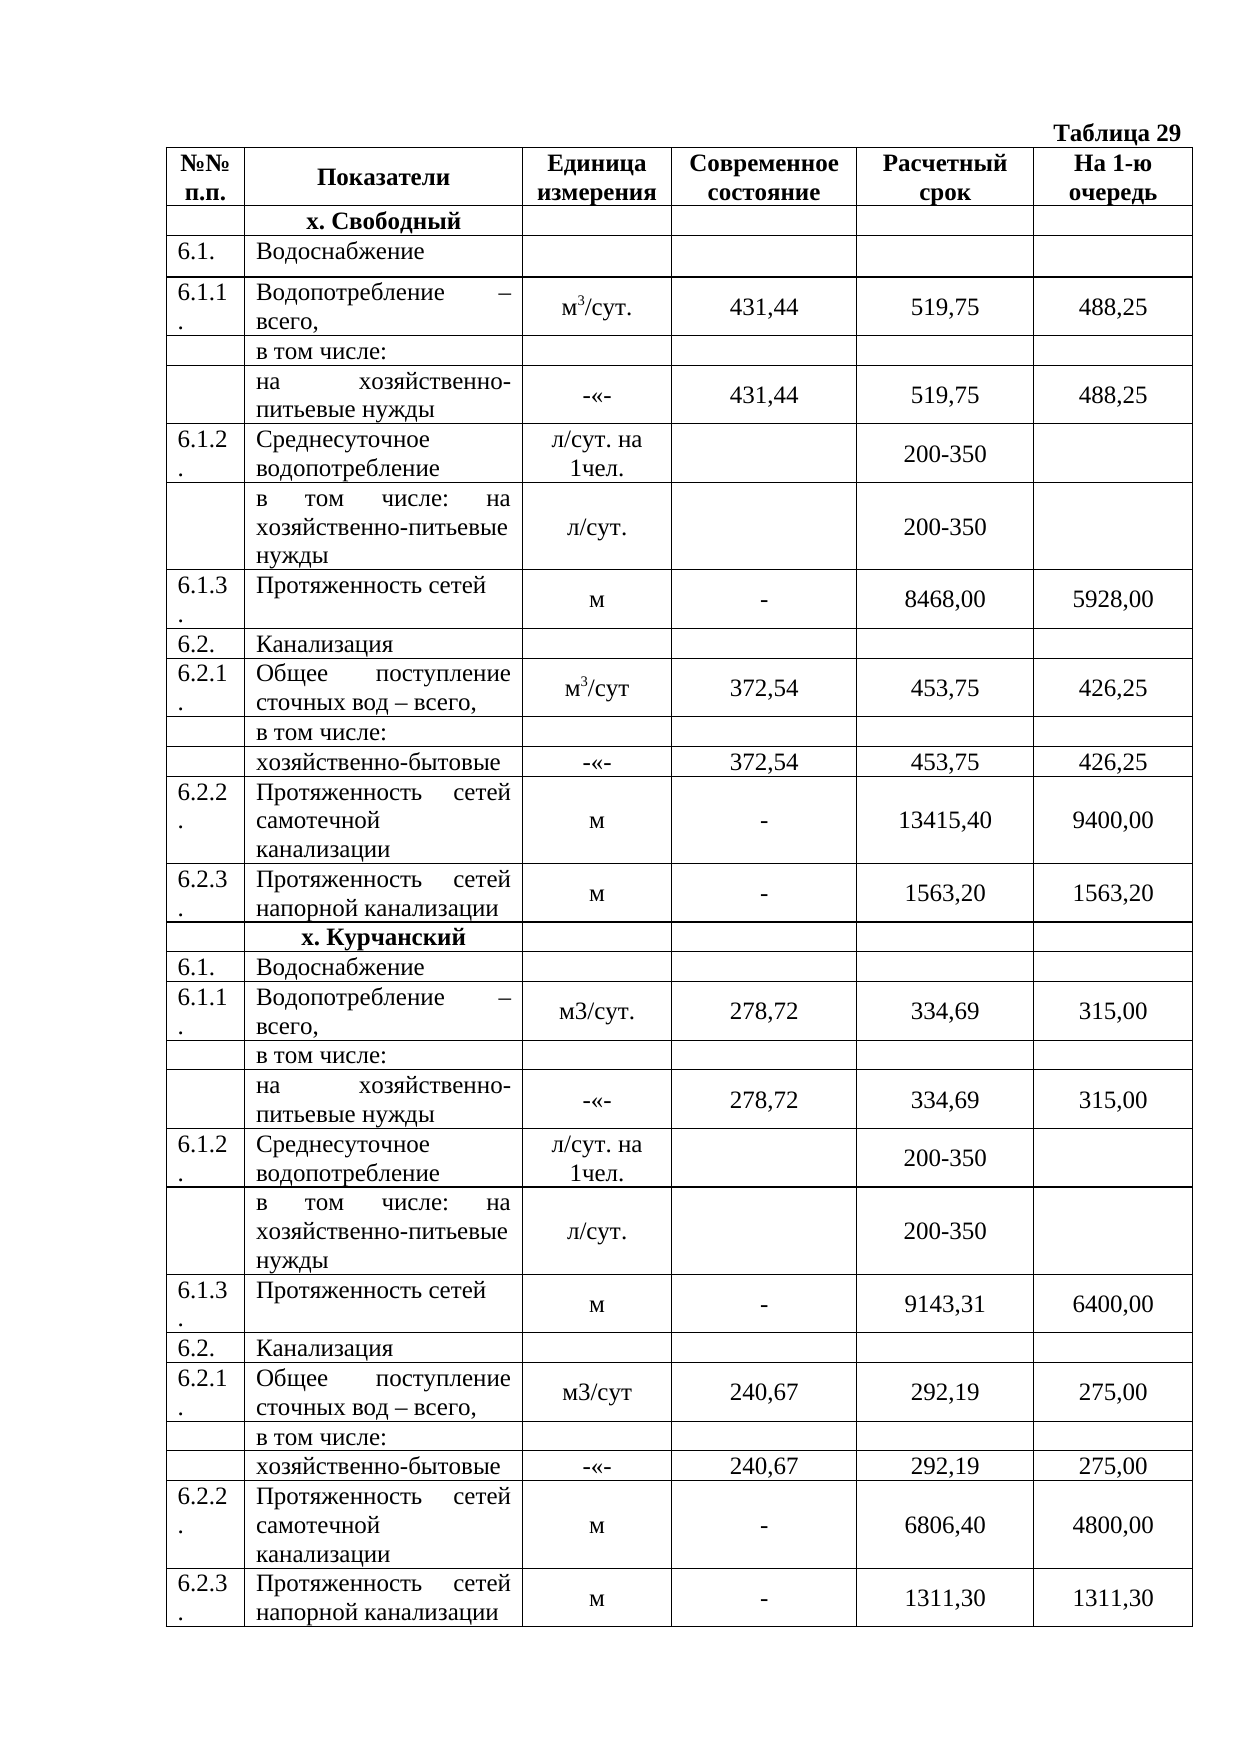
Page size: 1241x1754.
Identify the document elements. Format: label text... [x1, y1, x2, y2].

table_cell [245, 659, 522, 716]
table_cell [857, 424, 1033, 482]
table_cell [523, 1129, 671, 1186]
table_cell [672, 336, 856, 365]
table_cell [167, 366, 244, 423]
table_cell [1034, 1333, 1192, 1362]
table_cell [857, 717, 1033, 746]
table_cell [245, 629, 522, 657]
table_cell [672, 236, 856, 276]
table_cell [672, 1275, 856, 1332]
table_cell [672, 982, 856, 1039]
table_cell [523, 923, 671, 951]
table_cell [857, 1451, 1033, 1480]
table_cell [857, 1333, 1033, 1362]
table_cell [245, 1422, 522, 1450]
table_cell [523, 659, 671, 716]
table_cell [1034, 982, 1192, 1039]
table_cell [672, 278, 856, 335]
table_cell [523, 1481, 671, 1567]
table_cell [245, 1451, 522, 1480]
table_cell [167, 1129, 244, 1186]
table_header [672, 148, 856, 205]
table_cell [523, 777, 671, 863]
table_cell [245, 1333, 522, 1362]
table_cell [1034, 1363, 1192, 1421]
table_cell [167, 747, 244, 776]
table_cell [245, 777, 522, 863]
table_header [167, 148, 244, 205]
text Таблица 29 [177, 118, 1181, 147]
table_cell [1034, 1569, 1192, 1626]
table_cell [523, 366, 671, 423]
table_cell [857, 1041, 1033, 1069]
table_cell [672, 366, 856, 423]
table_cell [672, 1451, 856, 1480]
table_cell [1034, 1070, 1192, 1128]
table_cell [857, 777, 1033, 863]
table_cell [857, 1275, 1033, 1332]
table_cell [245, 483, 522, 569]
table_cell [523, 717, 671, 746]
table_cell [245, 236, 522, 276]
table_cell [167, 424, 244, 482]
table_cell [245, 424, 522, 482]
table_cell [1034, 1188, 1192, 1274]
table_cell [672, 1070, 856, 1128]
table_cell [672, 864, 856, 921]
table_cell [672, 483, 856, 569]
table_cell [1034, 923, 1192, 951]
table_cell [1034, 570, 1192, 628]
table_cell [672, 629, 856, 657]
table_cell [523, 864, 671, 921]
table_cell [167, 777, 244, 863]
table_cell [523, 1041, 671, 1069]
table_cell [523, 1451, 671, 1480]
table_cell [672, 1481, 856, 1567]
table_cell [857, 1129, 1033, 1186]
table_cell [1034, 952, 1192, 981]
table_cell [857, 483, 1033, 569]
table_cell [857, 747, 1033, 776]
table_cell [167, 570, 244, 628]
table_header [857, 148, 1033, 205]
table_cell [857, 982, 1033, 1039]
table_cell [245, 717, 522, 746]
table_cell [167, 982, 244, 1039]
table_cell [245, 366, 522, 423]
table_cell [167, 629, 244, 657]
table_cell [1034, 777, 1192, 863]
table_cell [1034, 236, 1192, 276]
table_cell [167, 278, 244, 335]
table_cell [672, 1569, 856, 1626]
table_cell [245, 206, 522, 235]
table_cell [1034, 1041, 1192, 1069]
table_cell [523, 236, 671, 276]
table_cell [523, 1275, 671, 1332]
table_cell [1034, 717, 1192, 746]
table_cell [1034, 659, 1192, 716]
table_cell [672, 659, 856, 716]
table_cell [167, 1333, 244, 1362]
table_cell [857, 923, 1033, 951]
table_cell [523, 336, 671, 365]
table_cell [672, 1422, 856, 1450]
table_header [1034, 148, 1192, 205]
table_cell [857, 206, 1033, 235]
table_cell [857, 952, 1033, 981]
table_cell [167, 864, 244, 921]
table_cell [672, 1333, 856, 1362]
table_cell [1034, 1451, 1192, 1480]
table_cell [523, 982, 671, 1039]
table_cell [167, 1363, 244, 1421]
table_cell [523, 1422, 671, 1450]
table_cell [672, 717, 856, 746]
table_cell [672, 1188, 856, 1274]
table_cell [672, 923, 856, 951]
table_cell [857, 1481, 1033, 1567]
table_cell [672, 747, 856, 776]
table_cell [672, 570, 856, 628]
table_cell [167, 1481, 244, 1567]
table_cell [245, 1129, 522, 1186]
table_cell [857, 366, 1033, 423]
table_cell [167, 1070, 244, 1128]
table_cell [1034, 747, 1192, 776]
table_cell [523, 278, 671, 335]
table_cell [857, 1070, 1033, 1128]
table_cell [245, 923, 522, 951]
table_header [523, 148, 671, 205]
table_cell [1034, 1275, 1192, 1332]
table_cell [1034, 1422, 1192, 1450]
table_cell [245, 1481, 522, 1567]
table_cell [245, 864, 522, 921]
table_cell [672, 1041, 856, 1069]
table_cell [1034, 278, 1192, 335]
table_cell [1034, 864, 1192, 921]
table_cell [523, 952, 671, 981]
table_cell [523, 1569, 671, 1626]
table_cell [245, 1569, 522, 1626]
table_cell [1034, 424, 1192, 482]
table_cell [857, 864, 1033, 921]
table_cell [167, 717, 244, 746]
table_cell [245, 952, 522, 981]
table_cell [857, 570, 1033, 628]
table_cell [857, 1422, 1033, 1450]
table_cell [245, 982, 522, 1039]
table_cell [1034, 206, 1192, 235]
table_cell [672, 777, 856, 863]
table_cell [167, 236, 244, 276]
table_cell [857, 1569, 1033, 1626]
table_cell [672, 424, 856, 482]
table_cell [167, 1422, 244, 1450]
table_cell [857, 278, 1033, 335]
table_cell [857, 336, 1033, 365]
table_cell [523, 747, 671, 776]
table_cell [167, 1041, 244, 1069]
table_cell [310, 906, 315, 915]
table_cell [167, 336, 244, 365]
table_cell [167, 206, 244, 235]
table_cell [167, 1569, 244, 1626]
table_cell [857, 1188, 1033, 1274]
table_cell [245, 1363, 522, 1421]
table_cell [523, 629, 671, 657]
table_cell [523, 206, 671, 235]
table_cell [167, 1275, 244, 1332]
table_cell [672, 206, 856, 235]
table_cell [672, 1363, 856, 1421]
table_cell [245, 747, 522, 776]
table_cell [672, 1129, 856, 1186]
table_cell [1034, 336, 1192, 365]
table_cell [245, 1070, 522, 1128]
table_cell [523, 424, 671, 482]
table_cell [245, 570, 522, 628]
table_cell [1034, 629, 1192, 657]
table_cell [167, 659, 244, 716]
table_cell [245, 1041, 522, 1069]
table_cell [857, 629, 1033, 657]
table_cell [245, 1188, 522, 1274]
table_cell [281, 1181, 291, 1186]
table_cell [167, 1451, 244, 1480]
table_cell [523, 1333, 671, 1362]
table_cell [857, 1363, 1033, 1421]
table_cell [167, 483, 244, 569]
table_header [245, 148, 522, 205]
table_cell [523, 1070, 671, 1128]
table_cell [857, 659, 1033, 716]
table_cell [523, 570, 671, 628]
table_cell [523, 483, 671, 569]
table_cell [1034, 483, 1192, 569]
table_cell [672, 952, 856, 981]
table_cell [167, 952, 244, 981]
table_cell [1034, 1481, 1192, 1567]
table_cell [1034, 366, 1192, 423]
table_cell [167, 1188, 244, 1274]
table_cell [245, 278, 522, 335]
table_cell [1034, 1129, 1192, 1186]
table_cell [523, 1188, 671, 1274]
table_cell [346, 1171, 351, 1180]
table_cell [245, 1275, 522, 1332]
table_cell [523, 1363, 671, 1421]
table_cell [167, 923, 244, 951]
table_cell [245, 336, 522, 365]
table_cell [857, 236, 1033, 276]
